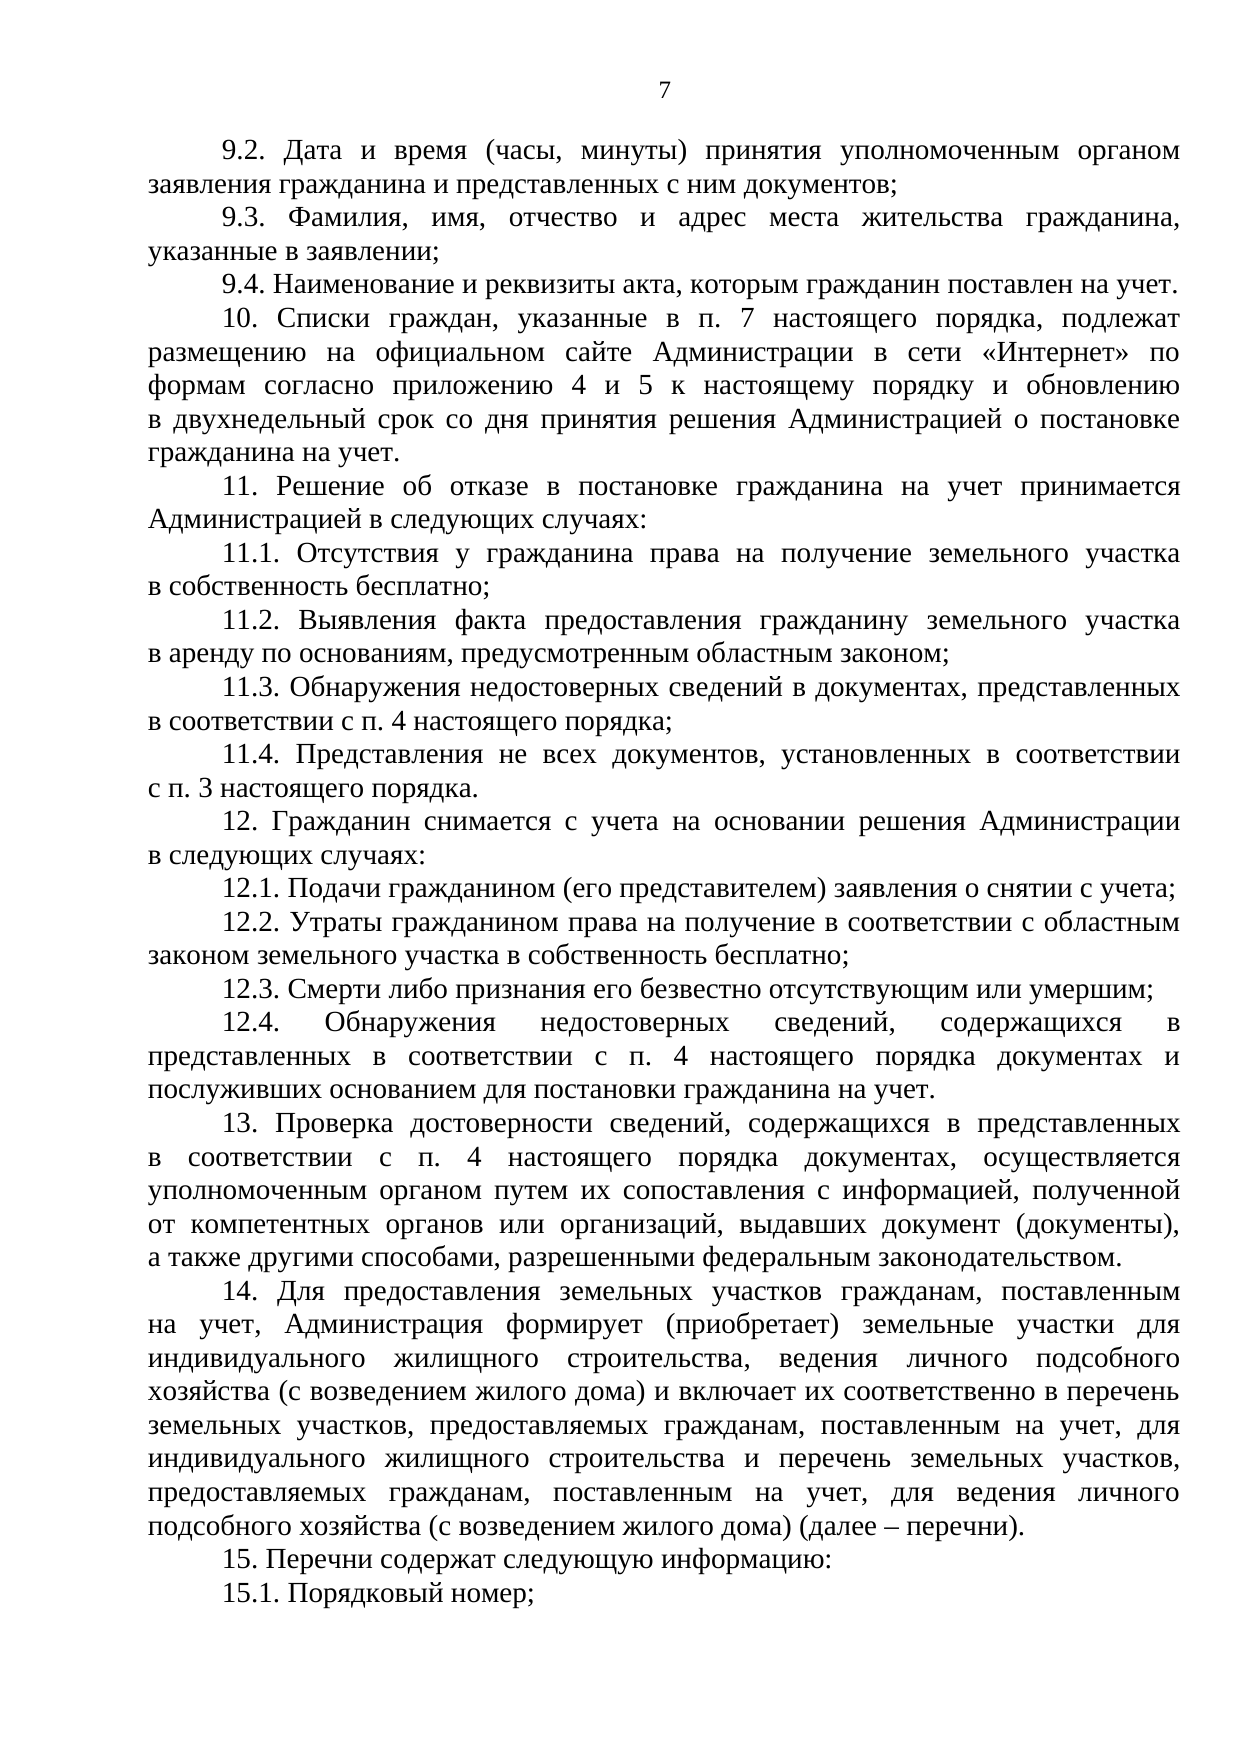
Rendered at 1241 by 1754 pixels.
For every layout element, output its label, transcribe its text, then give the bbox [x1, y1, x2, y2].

text 9.4. Наименование и реквизиты акта, которым гражданин поставлен на учет. [148, 267, 1181, 300]
text 9.3. Фамилия, имя, отчество и адрес места жительства гражданина, указанные в заявлении; [148, 199, 1181, 267]
text 12. Гражданин снимается с учета на основании решения Администрации в следующих случаях: [148, 803, 1181, 870]
text 9.2. Дата и время (часы, минуты) принятия уполномоченным органом заявления гражданина и представленных с ним документов; [148, 132, 1181, 199]
text 12.3. Смерти либо признания его безвестно отсутствующим или умершим; [148, 971, 1181, 1004]
text 14. Для предоставления земельных участков гражданам, поставленным на учет, Администрация формирует (приобретает) земельные участки для индивидуального жилищного строительства, ведения личного подсобного хозяйства (с возведением жилого дома) и включает их соответственно в перечень земельных участков, предоставляемых гражданам, поставленным на учет, для индивидуального жилищного строительства и перечень земельных участков, предоставляемых гражданам, поставленным на учет, для ведения личного подсобного хозяйства (с возведением жилого дома) (далее – перечни). [148, 1273, 1181, 1541]
text 12.4. Обнаружения недостоверных сведений, содержащихся в представленных в соответствии с п. 4 настоящего порядка документах и послуживших основанием для постановки гражданина на учет. [148, 1004, 1181, 1105]
text 11.4. Представления не всех документов, установленных в соответствии с п. 3 настоящего порядка. [148, 736, 1181, 803]
text 12.2. Утраты гражданином права на получение в соответствии с областным законом земельного участка в собственность бесплатно; [148, 904, 1181, 971]
text 12.1. Подачи гражданином (его представителем) заявления о снятии с учета; [148, 870, 1181, 904]
text 15.1. Порядковый номер; [148, 1575, 1181, 1608]
text 10. Списки граждан, указанные в п. 7 настоящего порядка, подлежат размещению на официальном сайте Администрации в сети «Интернет» по формам согласно приложению 4 и 5 к настоящему порядку и обновлению в двухнедельный срок со дня принятия решения Администрацией о постановке гражданина на учет. [148, 300, 1181, 468]
text 11. Решение об отказе в постановке гражданина на учет принимается Администрацией в следующих случаях: [148, 468, 1181, 535]
text 15. Перечни содержат следующую информацию: [148, 1541, 1181, 1575]
text 11.3. Обнаружения недостоверных сведений в документах, представленных в соответствии с п. 4 настоящего порядка; [148, 669, 1181, 736]
text 11.2. Выявления факта предоставления гражданину земельного участка в аренду по основаниям, предусмотренным областным законом; [148, 602, 1181, 669]
text 13. Проверка достоверности сведений, содержащихся в представленных в соответствии с п. 4 настоящего порядка документах, осуществляется уполномоченным органом путем их сопоставления с информацией, полученной от компетентных органов или организаций, выдавших документ (документы), а также другими способами, разрешенными федеральным законодательством. [148, 1105, 1181, 1273]
text 11.1. Отсутствия у гражданина права на получение земельного участка в собственность бесплатно; [148, 535, 1181, 602]
